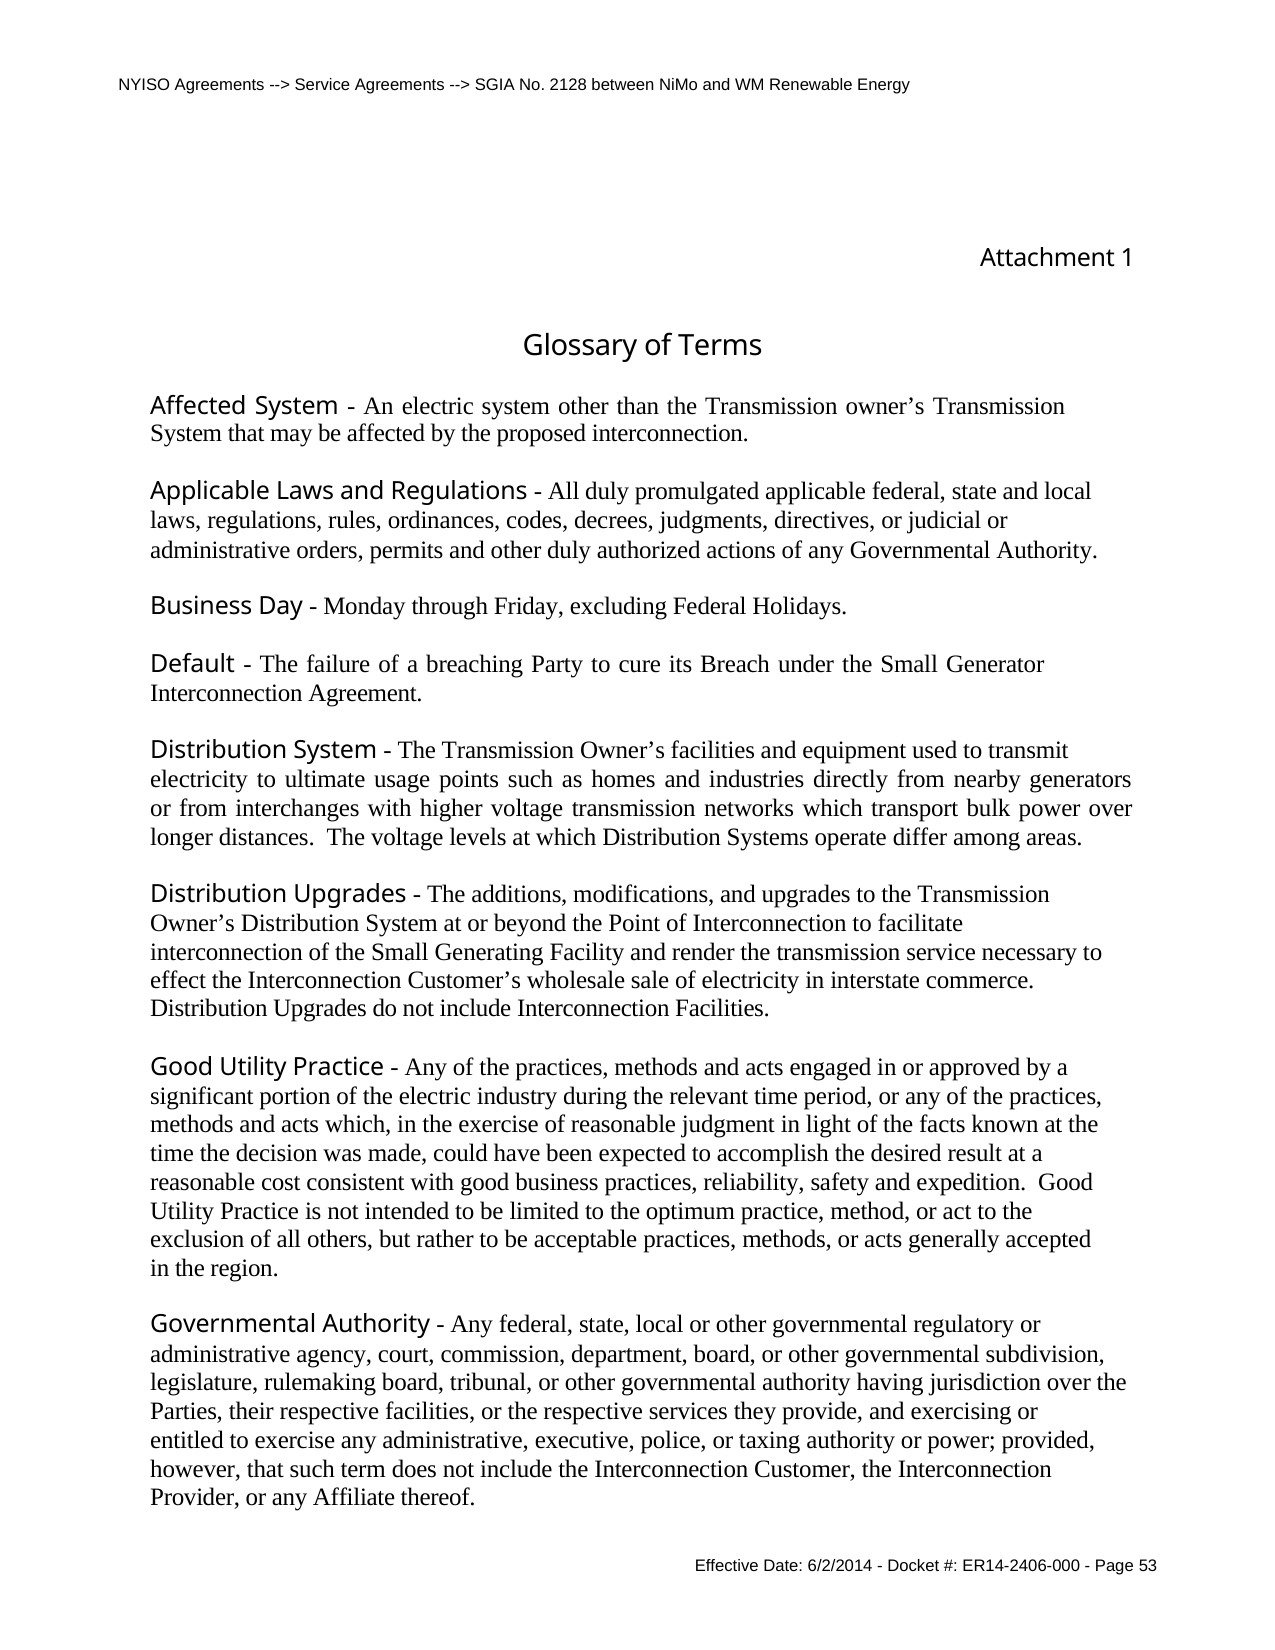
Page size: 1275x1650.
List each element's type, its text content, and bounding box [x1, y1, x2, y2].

text interconnection of the Small Generating Facility and render the transmission service necessary to effect the Interconnection Customer’s wholesale sale of electricity in interstate commerce. Distribution Upgrades do not include Interconnection Facilities. [150, 938, 1142, 1022]
text Governmental Authority - Any federal, state, local or other governmental regulatory or [150, 1310, 1275, 1339]
text significant portion of the electric industry during the relevant time period, or any of the practices, methods and acts which, in the exercise of reasonable judgment in light of the facts known at the time the decision was made, could have been expected to accomplish the desired result at a reasonable cost consistent with good business practices, reliability, safety and expedition. Good Utility Practice is not intended to be limited to the optimum practice, method, or act to the exclusion of all others, but rather to be acceptable practices, methods, or acts generally accepted in the region. [150, 1081, 1143, 1282]
text Distribution System - The Transmission Owner’s facilities and equipment used to transmit [150, 735, 1275, 764]
text Attachment 1 [980, 243, 1275, 272]
text Affected System - An electric system other than the Transmission owner’s Transmission System that may be affected by the proposed interconnection. [150, 393, 1066, 447]
text administrative agency, court, commission, department, board, or other governmental subdivision, legislature, rulemaking board, tribunal, or other governmental authority having jurisdiction over the Parties, their respective facilities, or the respective services they provide, and exercising or entitled to exercise any administrative, executive, police, or taxing authority or power; provided, however, that such term does not include the Interconnection Customer, the Interconnection Provider, or any Affiliate thereof. [150, 1339, 1144, 1512]
text Default - The failure of a breaching Party to cure its Breach under the Small Generator Interconnection Agreement. [150, 649, 1045, 708]
text Owner’s Distribution System at or beyond the Point of Interconnection to facilitate [150, 908, 1275, 937]
text electricity to ultimate usage points such as homes and industries directly from nearby generators or from interchanges with higher voltage transmission networks which transport bulk power over longer distances. The voltage levels at which Distribution Systems operate differ among areas. [150, 764, 1142, 852]
text Applicable Laws and Regulations - All duly promulgated applicable federal, state and local laws, regulations, rules, ordinances, codes, decrees, judgments, directives, or judicial or administrative orders, permits and other duly authorized actions of any Governmental Authority. [150, 476, 1137, 564]
text Distribution Upgrades - The additions, modifications, and upgrades to the Transmission [150, 879, 1275, 908]
text Good Utility Practice - Any of the practices, methods and acts engaged in or approved by a [150, 1052, 1275, 1081]
text Business Day - Monday through Friday, excluding Federal Holidays. [150, 591, 1275, 620]
text Glossary of Terms [522, 329, 1275, 362]
